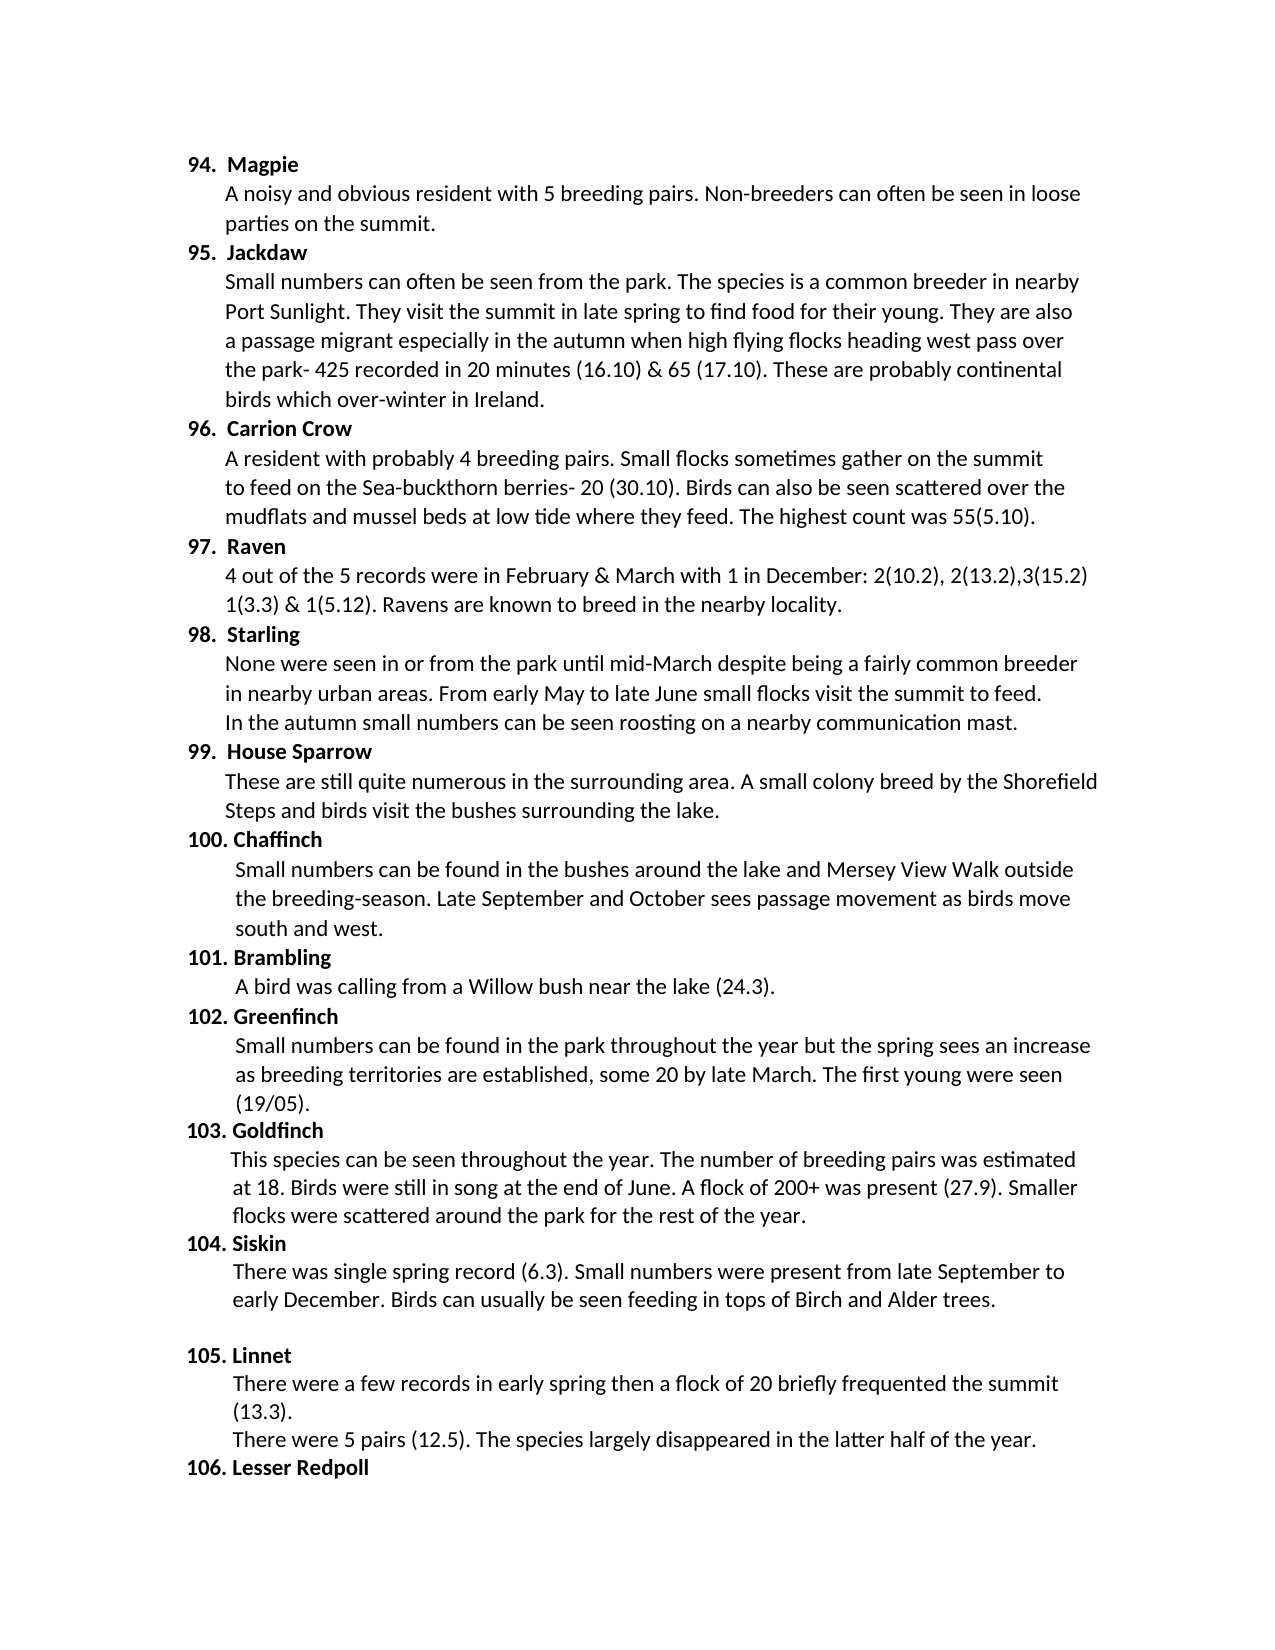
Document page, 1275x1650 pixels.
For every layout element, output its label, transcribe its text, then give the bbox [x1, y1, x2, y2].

text flocks were scattered around the park for the rest of the year. [150, 1201, 1125, 1229]
text 95. Jackdaw [187, 238, 1125, 266]
list mudflats and mussel beds at low tide where they feed. The highest count was 55(5.10). [225, 502, 1125, 531]
text This species can be seen throughout the year. The number of breeding pairs was estimated [150, 1145, 1125, 1173]
text 96. Carrion Crow [187, 414, 1125, 442]
list in nearby urban areas. From early May to late June small flocks visit the summit to feed. [225, 679, 1125, 707]
text 105. Linnet [150, 1341, 1125, 1369]
list Small numbers can often be seen from the park. The species is a common breeder in nearby [225, 267, 1125, 296]
list parties on the summit. [225, 209, 1125, 237]
text There was single spring record (6.3). Small numbers were present from late September to [150, 1257, 1125, 1285]
text 101. Brambling [187, 943, 1125, 971]
text 97. Raven [187, 532, 1125, 560]
text 99. House Sparrow [187, 737, 1125, 766]
list a passage migrant especially in the autumn when high flying flocks heading west pass over [225, 326, 1125, 354]
list Small numbers can be found in the park throughout the year but the spring sees an increase [225, 1031, 1125, 1059]
text 100. Chaffinch [187, 826, 1125, 854]
list A bird was calling from a Willow bush near the lake (24.3). [225, 972, 1125, 1001]
list None were seen in or from the park until mid-March despite being a fairly common breeder [225, 649, 1125, 677]
text 102. Greenfinch [187, 1002, 1125, 1030]
list A noisy and obvious resident with 5 breeding pairs. Non-breeders can often be seen in loose [225, 179, 1125, 207]
text 104. Siskin [150, 1229, 1125, 1257]
text 98. Starling [187, 620, 1125, 648]
list 1(3.3) & 1(5.12). Ravens are known to breed in the nearby locality. [225, 591, 1125, 619]
list 4 out of the 5 records were in February & March with 1 in December: 2(10.2), 2(13.2),3(15.2) [225, 561, 1125, 589]
text (13.3). [150, 1397, 1125, 1425]
list south and west. [225, 914, 1125, 942]
text There were a few records in early spring then a flock of 20 briefly frequented the summit [150, 1369, 1125, 1397]
list In the autumn small numbers can be seen roosting on a nearby communication mast. [225, 708, 1125, 736]
list to feed on the Sea-buckthorn berries- 20 (30.10). Birds can also be seen scattered over the [225, 473, 1125, 501]
list the breeding-season. Late September and October sees passage movement as birds move [225, 884, 1125, 912]
list birds which over-winter in Ireland. [225, 385, 1125, 413]
list the park- 425 recorded in 20 minutes (16.10) & 65 (17.10). These are probably continental [225, 356, 1125, 384]
text early December. Birds can usually be seen feeding in tops of Birch and Alder trees. [150, 1285, 1125, 1313]
list These are still quite numerous in the surrounding area. A small colony breed by the Shorefield [225, 767, 1125, 795]
list Steps and birds visit the bushes surrounding the lake. [225, 796, 1125, 824]
list (19/05). [225, 1089, 1125, 1117]
list A resident with probably 4 breeding pairs. Small flocks sometimes gather on the summit [225, 444, 1125, 472]
text at 18. Birds were still in song at the end of June. A flock of 200+ was present (27.9). Smaller [150, 1173, 1125, 1201]
text 94. Magpie [187, 150, 1125, 178]
list Small numbers can be found in the bushes around the lake and Mersey View Walk outside [225, 855, 1125, 883]
text There were 5 pairs (12.5). The species largely disappeared in the latter half of the year. [150, 1425, 1125, 1453]
list Port Sunlight. They visit the summit in late spring to find food for their young. They are also [225, 297, 1125, 325]
list as breeding territories are established, some 20 by late March. The first young were seen [225, 1061, 1125, 1089]
text 103. Goldfinch [150, 1117, 1125, 1145]
text 106. Lesser Redpoll [150, 1453, 1125, 1481]
